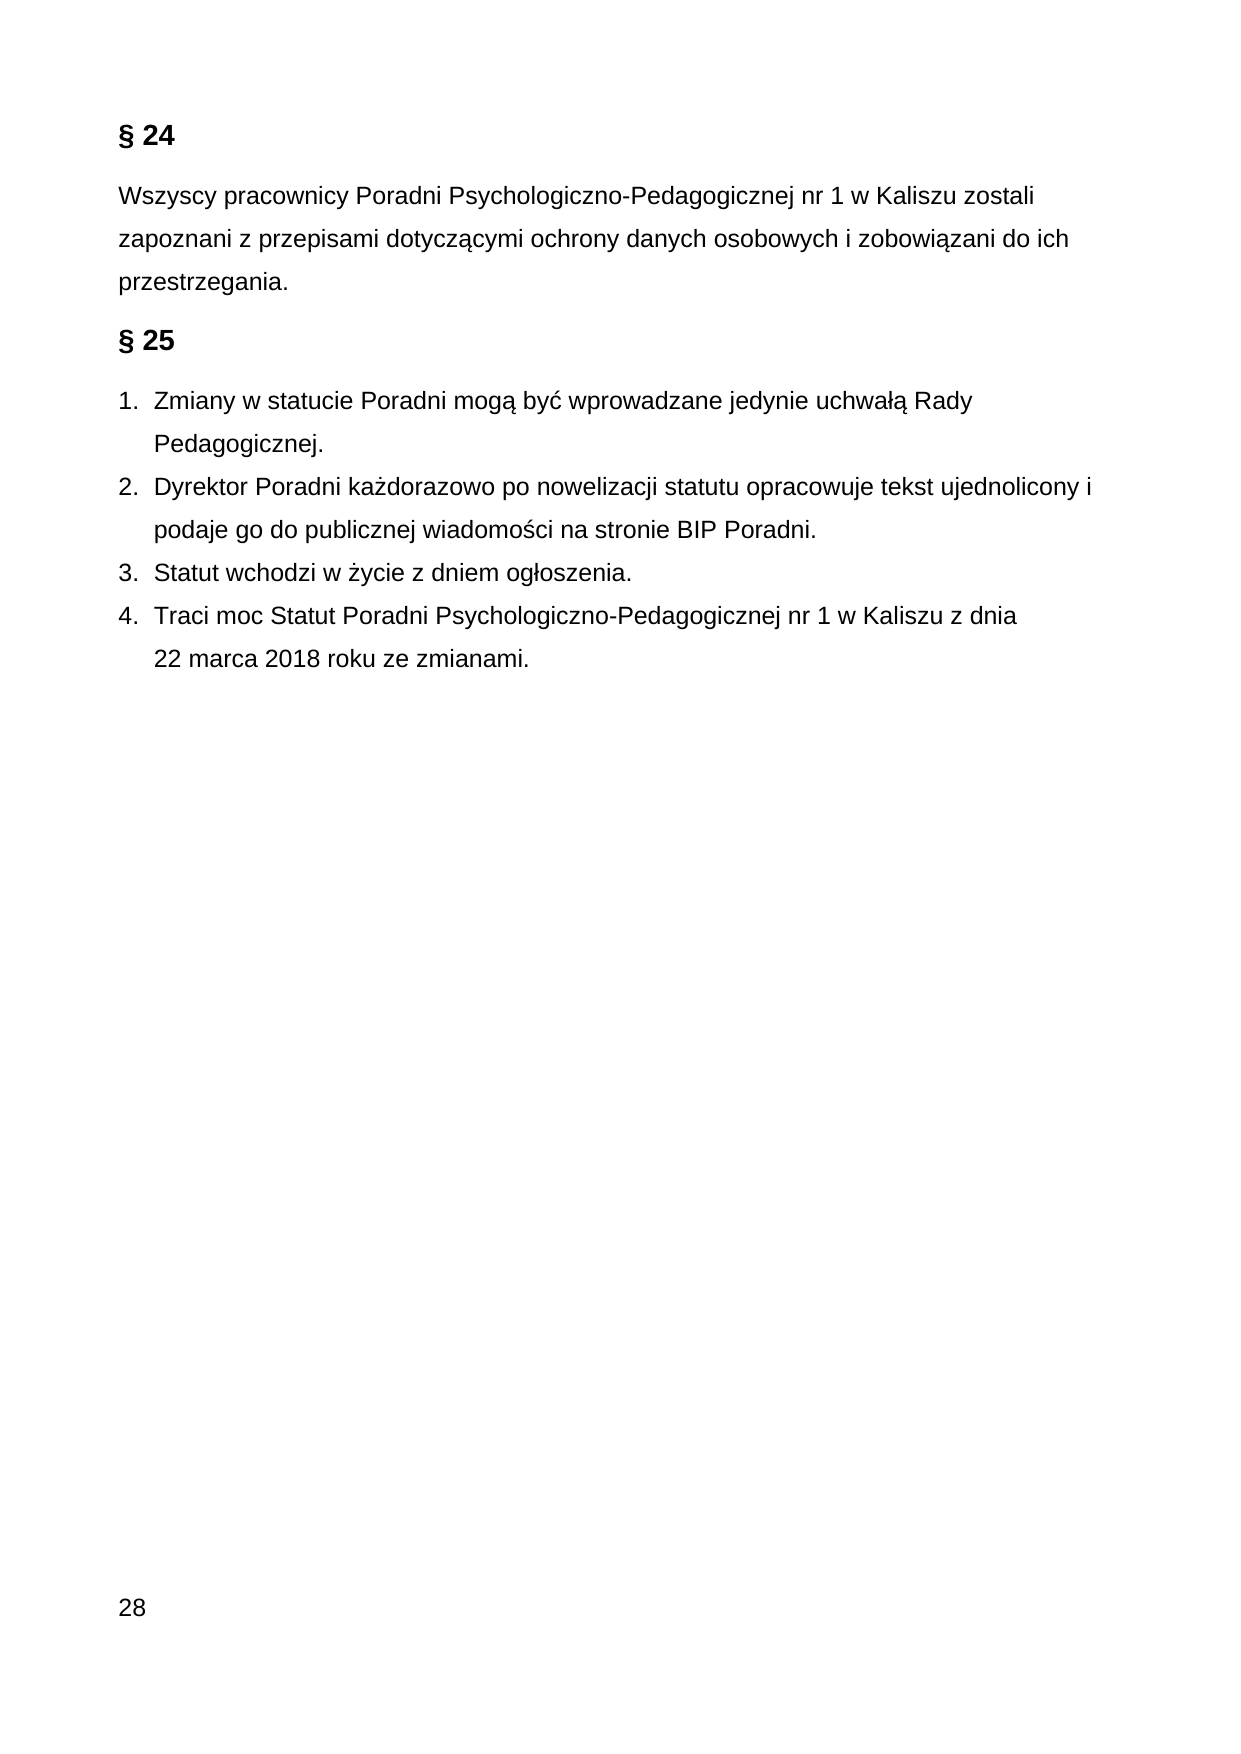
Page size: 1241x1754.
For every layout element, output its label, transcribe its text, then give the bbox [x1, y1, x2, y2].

list Dyrektor Poradni każdorazowo po nowelizacji statutu opracowuje tekst ujednolicony i podaje go do publicznej wiadomości na stronie BIP Poradni. [118, 472, 1122, 544]
text Wszyscy pracownicy Poradni Psychologiczno-Pedagogicznej nr 1 w Kaliszu zostali zapoznani z przepisami dotyczącymi ochrony danych osobowych i zobowiązani do ich przestrzegania. [118, 181, 1122, 296]
list Statut wchodzi w życie z dniem ogłoszenia. [118, 558, 1122, 587]
subtitle § 25 [118, 323, 1122, 356]
list Traci moc Statut Poradni Psychologiczno-Pedagogicznej nr 1 w Kaliszu z dnia 22 marca 2018 roku ze zmianami. [118, 601, 1122, 673]
list Zmiany w statucie Poradni mogą być wprowadzane jedynie uchwałą Rady Pedagogicznej. [118, 386, 1122, 457]
subtitle § 24 [118, 118, 1122, 152]
